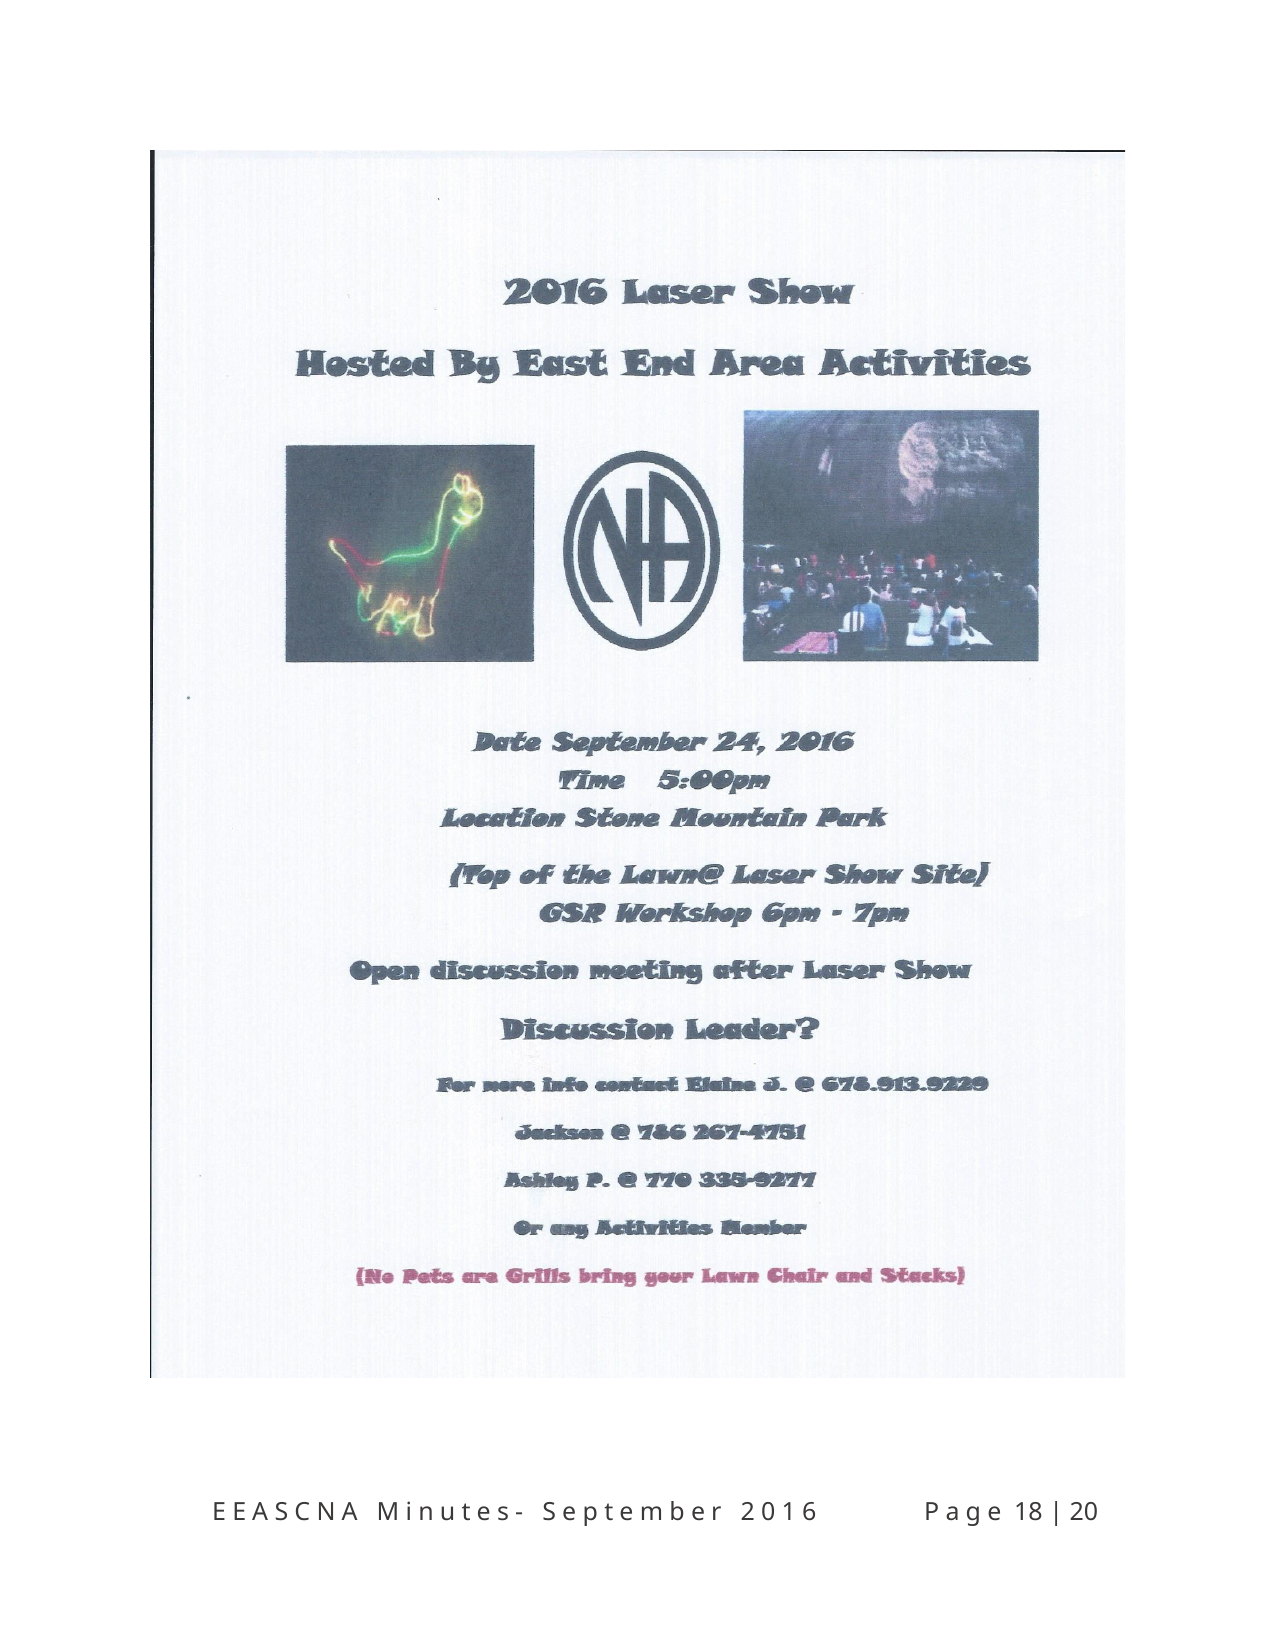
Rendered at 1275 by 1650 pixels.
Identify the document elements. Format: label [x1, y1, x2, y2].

picture [150, 150, 1125, 1378]
